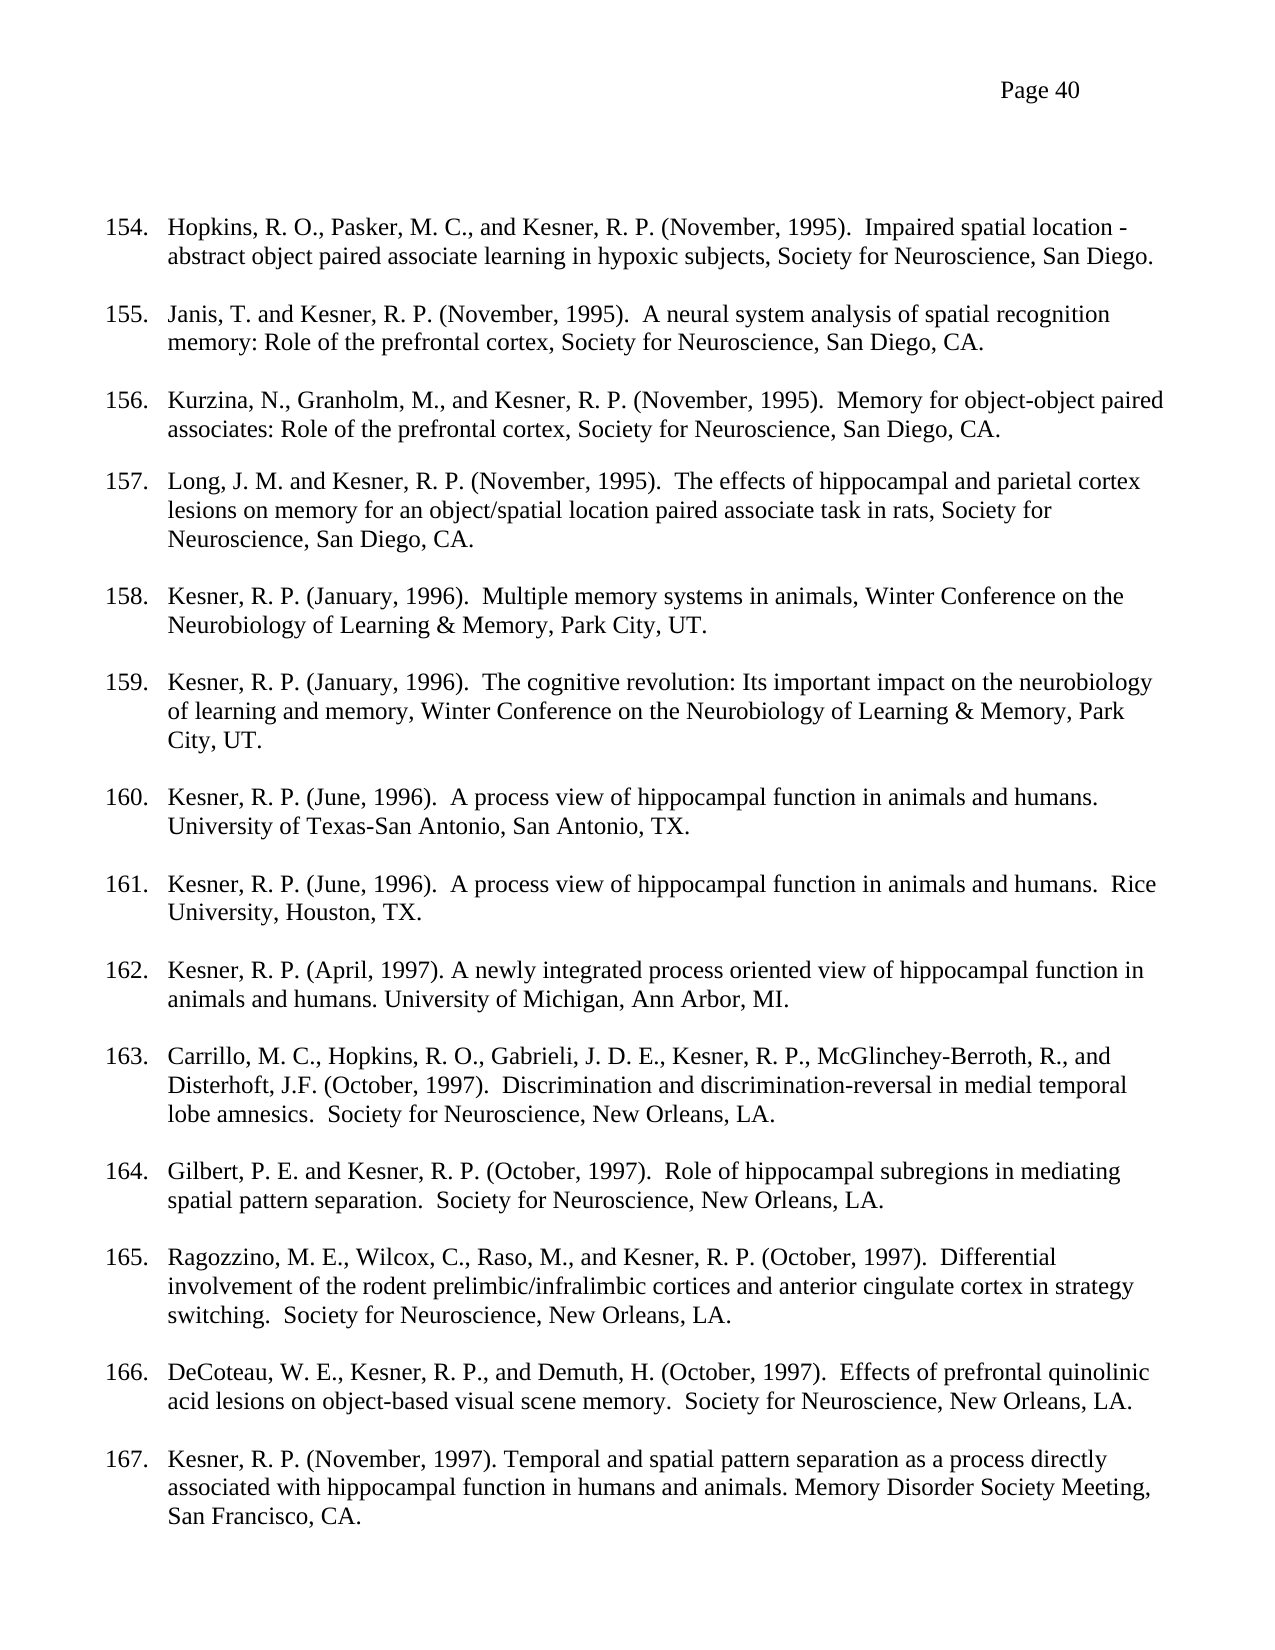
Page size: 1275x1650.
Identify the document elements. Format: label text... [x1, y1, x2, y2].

text 167. Kesner, R. P. (November, 1997). Temporal and spatial pattern separation as a process directly associated with hippocampal function in humans and animals. Memory Disorder Society Meeting, San Francisco, CA. [105, 1444, 1170, 1530]
text 156. Kurzina, N., Granholm, M., and Kesner, R. P. (November, 1995). Memory for object-object paired associates: Role of the prefrontal cortex, Society for Neuroscience, . [105, 385, 1170, 442]
text 155. Janis, T. and Kesner, R. P. (November, 1995). A neural system analysis of spatial recognition memory: Role of the prefrontal cortex, Society for Neuroscience, . [105, 299, 1170, 356]
text 161. Kesner, R. P. (June, 1996). A process view of hippocampal function in animals and humans. Rice University, Houston, TX. [105, 869, 1170, 926]
text 157. Long, J. M. and Kesner, R. P. (November, 1995). The effects of hippocampal and parietal cortex lesions on memory for an object/spatial location paired associate task in rats, Society for Neuroscience, . [105, 466, 1170, 552]
text 158. Kesner, R. P. (January, 1996). Multiple memory systems in animals, Winter Conference on the Neurobiology of Learning & Memory, Park City, UT. [105, 581, 1170, 639]
text 159. Kesner, R. P. (January, 1996). The cognitive revolution: Its important impact on the neurobiology of learning and memory, Winter Conference on the Neurobiology of Learning & Memory, [105, 667, 1170, 754]
text 165. Ragozzino, M. E., Wilcox, C., Raso, M., and Kesner, R. P. (October, 1997). Differential involvement of the rodent prelimbic/infralimbic cortices and anterior cingulate cortex in strategy switching. Society for Neuroscience, New Orleans, LA. [105, 1242, 1170, 1329]
text 166. DeCoteau, W. E., Kesner, R. P., and Demuth, H. (October, 1997). Effects of prefrontal quinolinic acid lesions on object-based visual scene memory. Society for Neuroscience, New Orleans, LA. [105, 1357, 1170, 1415]
text 162. Kesner, R. P. (April, 1997). A newly integrated process oriented view of hippocampal function in animals and humans. University of Michigan, Ann Arbor, MI. [105, 955, 1170, 1012]
text 163. Carrillo, M. C., Hopkins, R. O., Gabrieli, J. D. E., Kesner, R. P., McGlinchey-Berroth, R., and Disterhoft, J.F. (October, 1997). Discrimination and discrimination-reversal in medial temporal lobe amnesics. Society for Neuroscience, New Orleans, LA. [105, 1041, 1170, 1127]
text 160. Kesner, R. P. (June, 1996). A process view of hippocampal function in animals and humans. University of Texas-San Antonio, San Antonio, TX. [105, 782, 1170, 840]
text 164. Gilbert, P. E. and Kesner, R. P. (October, 1997). Role of hippocampal subregions in mediating spatial pattern separation. Society for Neuroscience, New Orleans, LA. [105, 1156, 1170, 1214]
text 154. Hopkins, R. O., Pasker, M. C., and Kesner, R. P. (November, 1995). Impaired spatial location - abstract object paired associate learning in hypoxic subjects, Society for Neuroscience, San Diego. [105, 212, 1170, 270]
